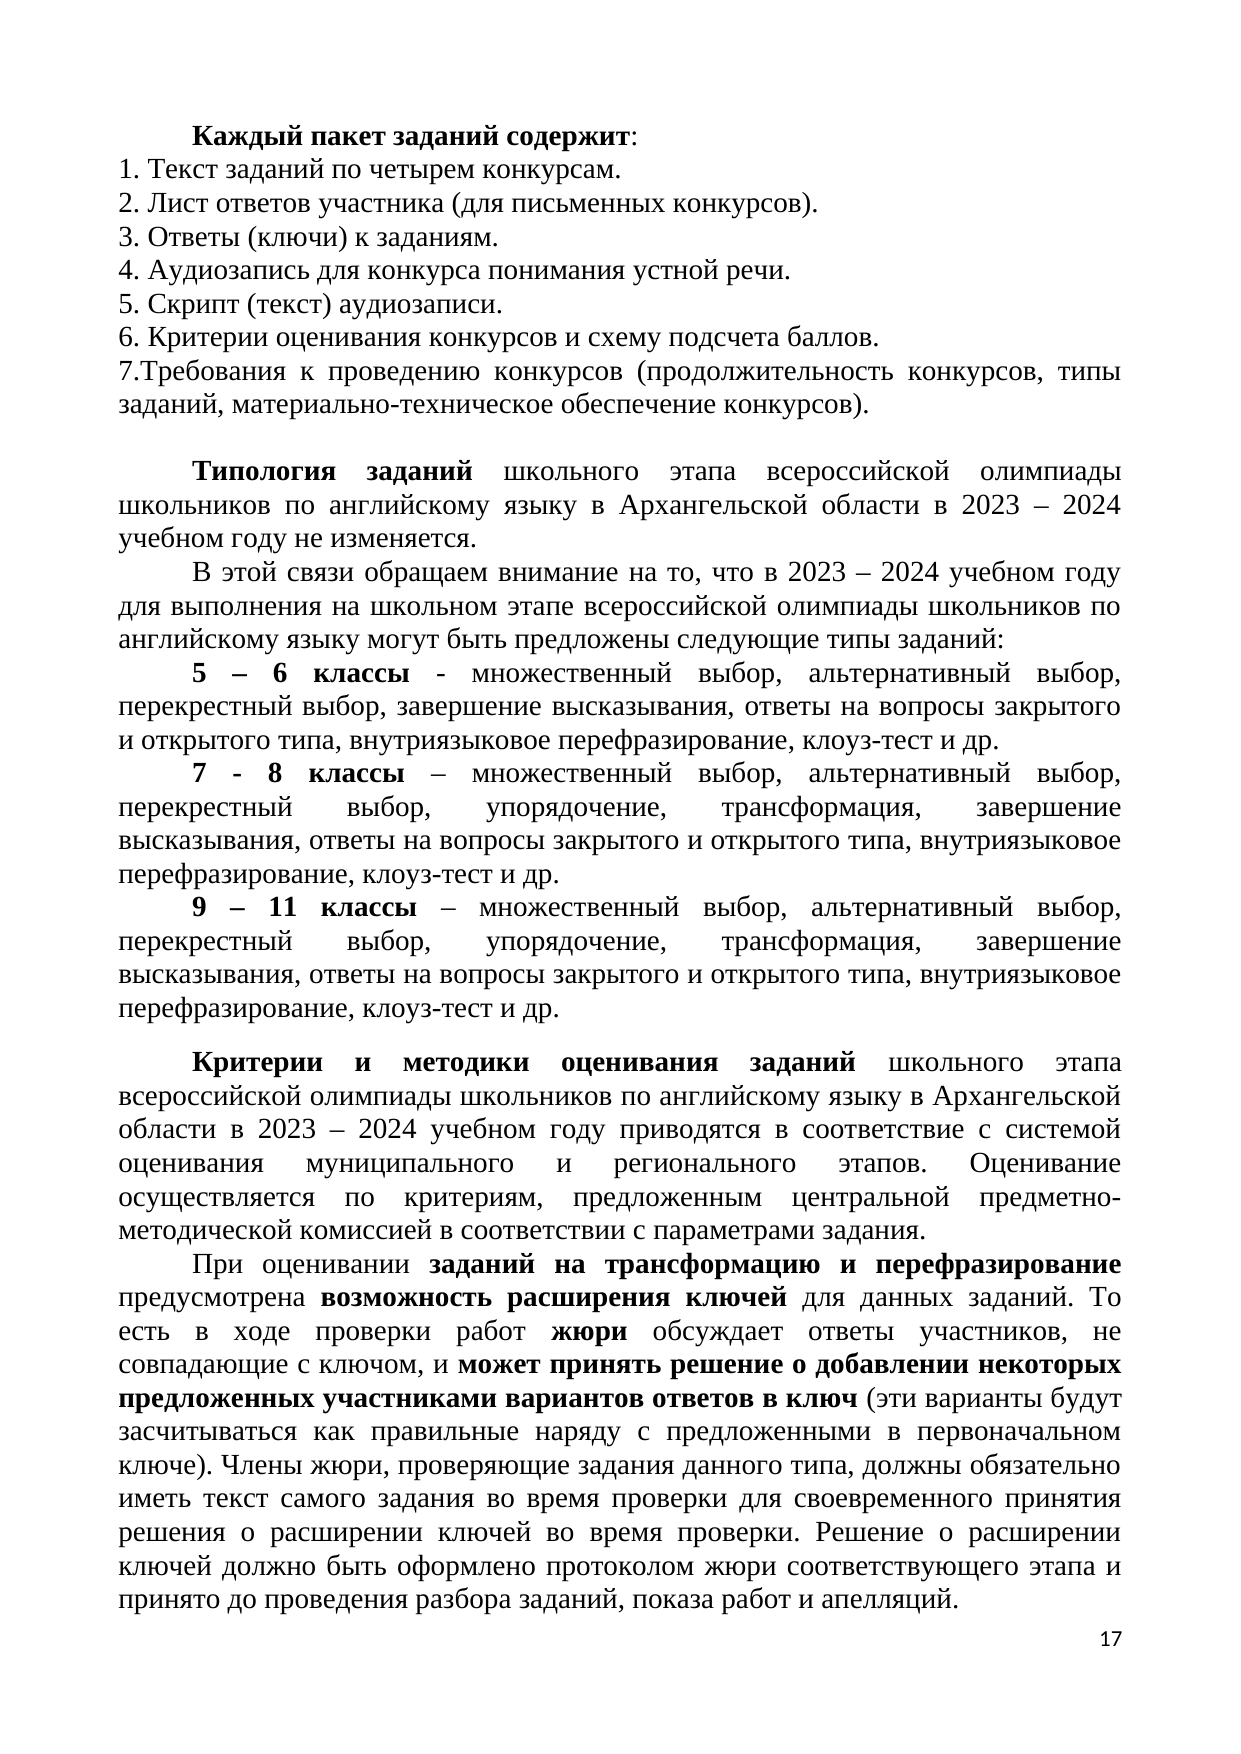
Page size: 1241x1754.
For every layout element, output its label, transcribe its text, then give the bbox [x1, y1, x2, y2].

text 2. Лист ответов участника (для письменных конкурсов). [118, 185, 1122, 219]
text Критерии и методики оценивания заданий школьного этапа всероссийской олимпиады школьников по английскому языку в Архангельской области в 2023 – 2024 учебном году приводятся в соответствие с системой оценивания муниципального и регионального этапов. Оценивание осуществляется по критериям, предложенным центральной предметно-методической комиссией в соответствии с параметрами задания. [118, 1044, 1122, 1246]
text 9 – 11 классы – множественный выбор, альтернативный выбор, перекрестный выбор, упорядочение, трансформация, завершение высказывания, ответы на вопросы закрытого и открытого типа, внутриязыковое перефразирование, клоуз-тест и др. [118, 889, 1122, 1024]
text При оценивании заданий на трансформацию и перефразирование предусмотрена возможность расширения ключей для данных заданий. То есть в ходе проверки работ жюри обсуждает ответы участников, не совпадающие с ключом, и может принять решение о добавлении некоторых предложенных участниками вариантов ответов в ключ (эти варианты будут засчитываться как правильные наряду с предложенными в первоначальном ключе). Члены жюри, проверяющие задания данного типа, должны обязательно иметь текст самого задания во время проверки для своевременного принятия решения о расширении ключей во время проверки. Решение о расширении ключей должно быть оформлено протоколом жюри соответствующего этапа и принято до проведения разбора заданий, показа работ и апелляций. [118, 1246, 1122, 1615]
text В этой связи обращаем внимание на то, что в 2023 – 2024 учебном году для выполнения на школьном этапе всероссийской олимпиады школьников по английскому языку могут быть предложены следующие типы заданий: [118, 554, 1122, 655]
text Типология заданий школьного этапа всероссийской олимпиады школьников по английскому языку в Архангельской области в 2023 – 2024 учебном году не изменяется. [118, 453, 1122, 554]
text 5. Скрипт (текст) аудиозаписи. [118, 286, 1122, 319]
text 5 – 6 классы - множественный выбор, альтернативный выбор, перекрестный выбор, завершение высказывания, ответы на вопросы закрытого и открытого типа, внутриязыковое перефразирование, клоуз-тест и др. [118, 655, 1122, 755]
text 7.Требования к проведению конкурсов (продолжительность конкурсов, типы заданий, материально-техническое обеспечение конкурсов). [118, 353, 1122, 420]
text 3. Ответы (ключи) к заданиям. [118, 219, 1122, 252]
text 7 - 8 классы – множественный выбор, альтернативный выбор, перекрестный выбор, упорядочение, трансформация, завершение высказывания, ответы на вопросы закрытого и открытого типа, внутриязыковое перефразирование, клоуз-тест и др. [118, 755, 1122, 889]
text 1. Текст заданий по четырем конкурсам. [118, 152, 1122, 185]
text 4. Аудиозапись для конкурса понимания устной речи. [118, 252, 1122, 286]
text Каждый пакет заданий содержит: [118, 118, 1122, 152]
text 6. Критерии оценивания конкурсов и схему подсчета баллов. [118, 319, 1122, 353]
